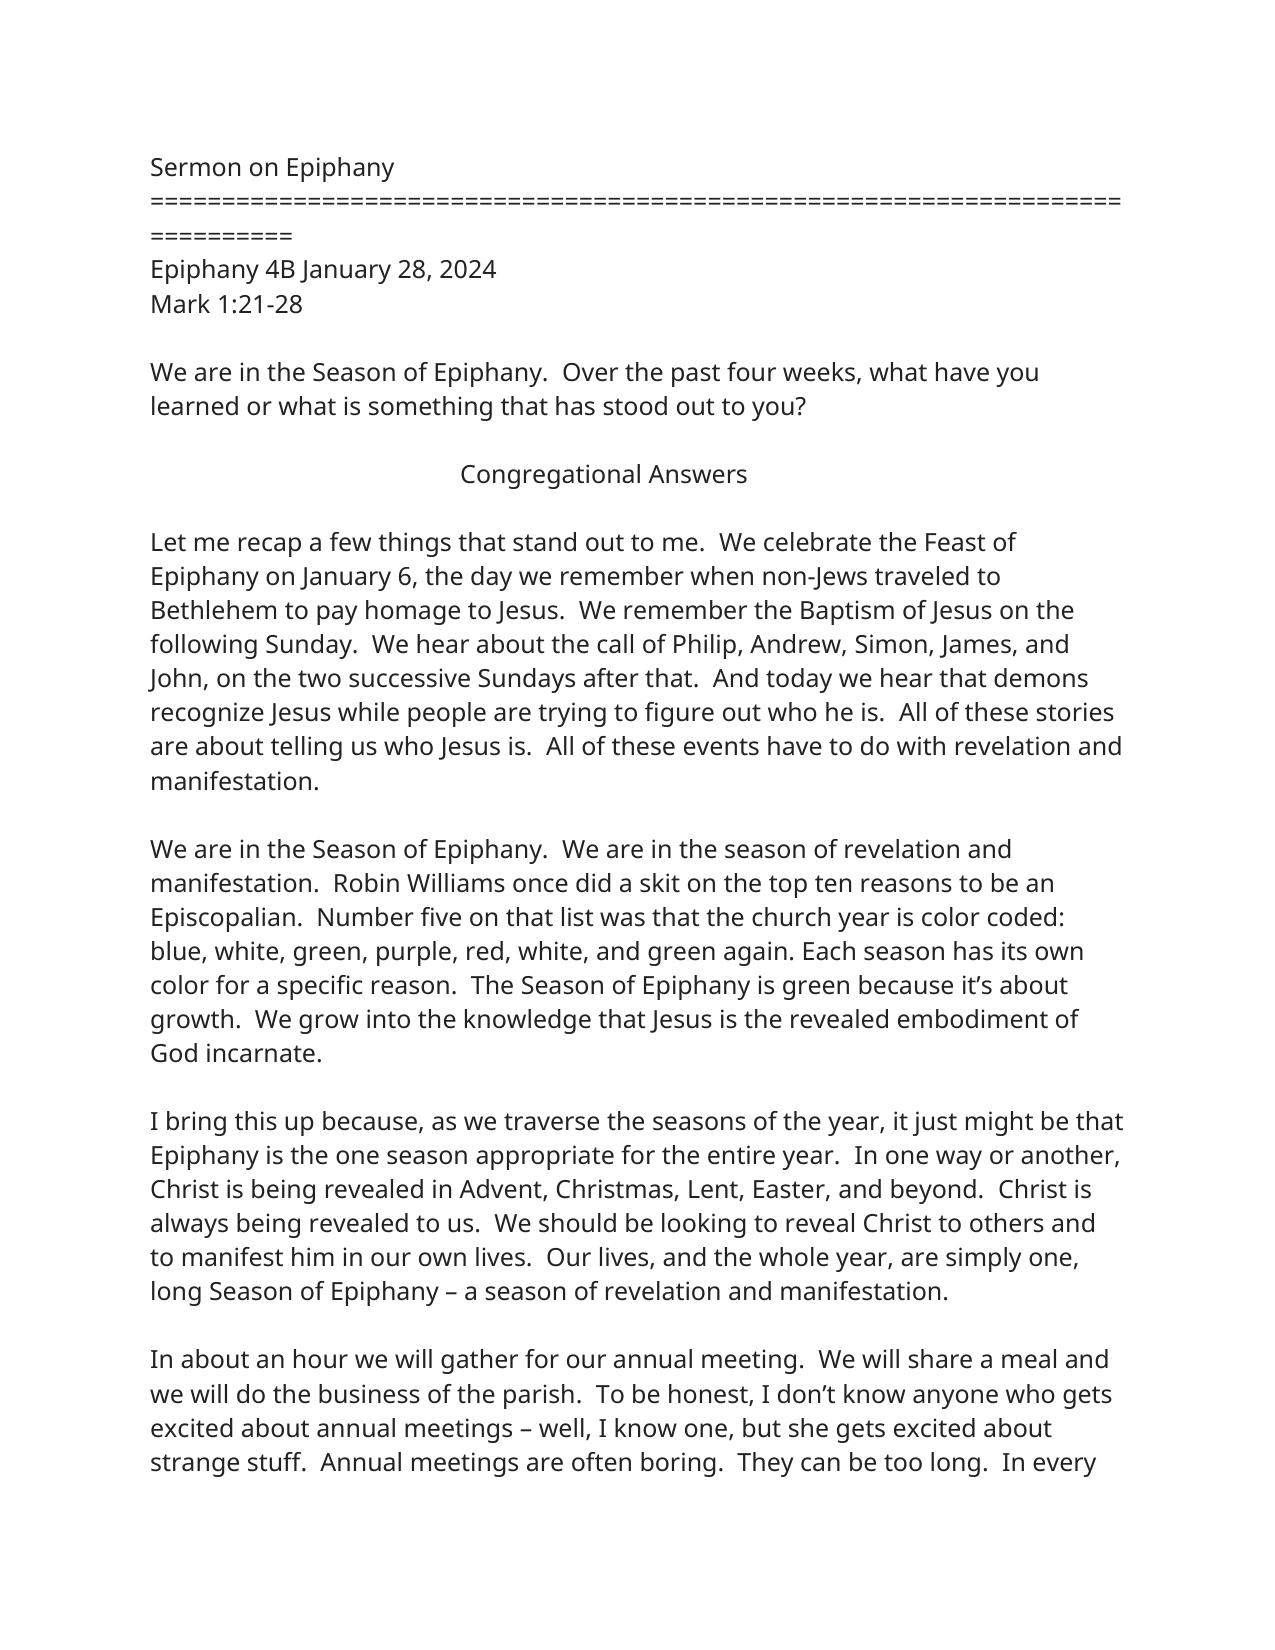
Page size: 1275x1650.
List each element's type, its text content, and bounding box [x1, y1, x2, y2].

text We are in the Season of Epiphany. We are in the season of revelation and manifestation. Robin Williams once did a skit on the top ten reasons to be an Episcopalian. Number five on that list was that the church year is color coded: blue, white, green, purple, red, white, and green again. Each season has its own color for a specific reason. The Season of Epiphany is green because it’s about growth. We grow into the knowledge that Jesus is the revealed embodiment of God incarnate. [150, 831, 1125, 1070]
text We are in the Season of Epiphany. Over the past four weeks, what have you learned or what is something that has stood out to you? [150, 354, 1125, 422]
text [150, 1342, 1125, 1478]
text Sermon on Epiphany [150, 150, 1125, 184]
text Congregational Answers [150, 457, 1125, 491]
text Mark 1:21-28 [150, 286, 1125, 320]
text I bring this up because, as we traverse the seasons of the year, it just might be that Epiphany is the one season appropriate for the entire year. In one way or another, Christ is being revealed in Advent, Christmas, Lent, Easter, and beyond. Christ is always being revealed to us. We should be looking to reveal Christ to others and to manifest him in our own lives. Our lives, and the whole year, are simply one, long Season of Epiphany – a season of revelation and manifestation. [150, 1104, 1125, 1308]
text Epiphany 4B January 28, 2024 [150, 252, 1125, 286]
text Let me recap a few things that stand out to me. We celebrate the Feast of Epiphany on January 6, the day we remember when non-Jews traveled to Bethlehem to pay homage to Jesus. We remember the Baptism of Jesus on the following Sunday. We hear about the call of Philip, Andrew, Simon, James, and John, on the two successive Sundays after that. And today we hear that demons recognize Jesus while people are trying to figure out who he is. All of these stories are about telling us who Jesus is. All of these events have to do with revelation and manifestation. [150, 525, 1125, 797]
text ============================================================================== [150, 184, 1125, 252]
